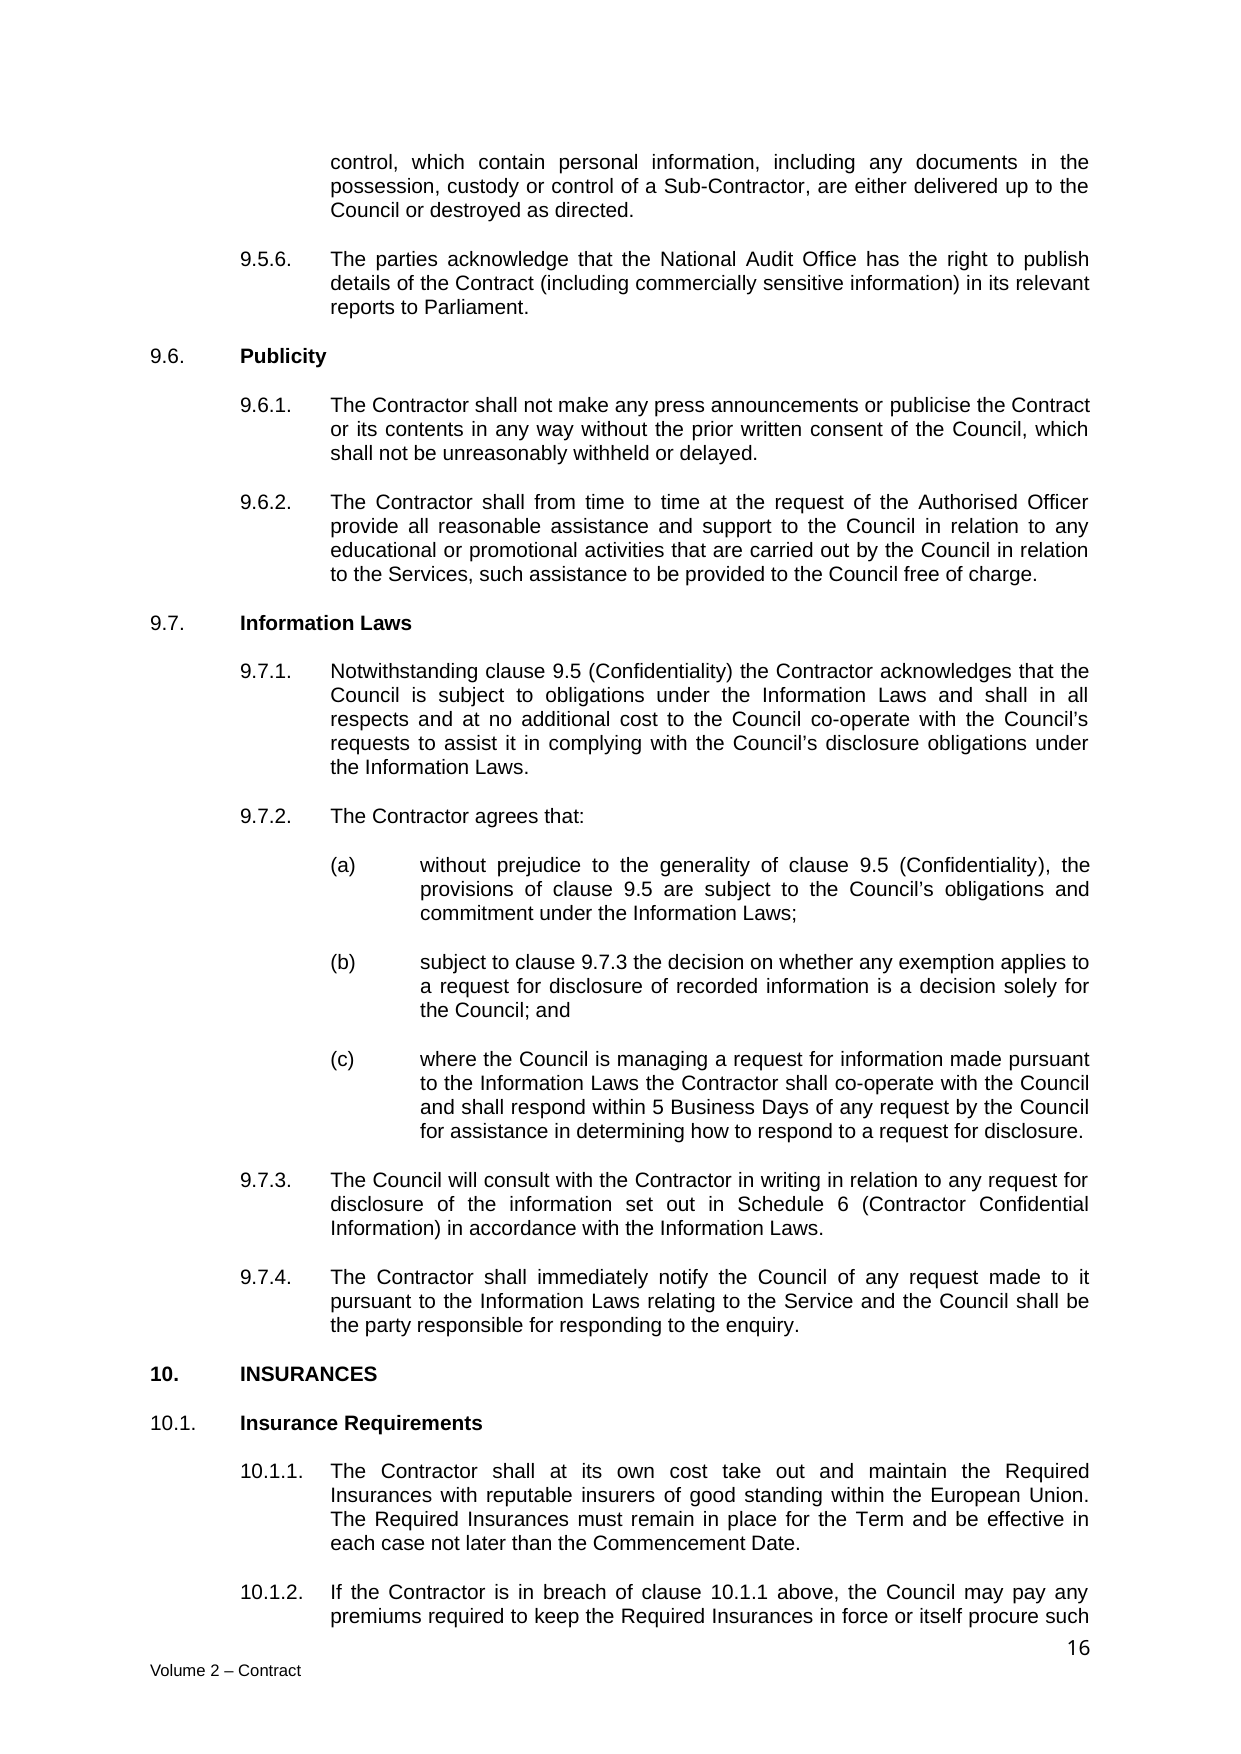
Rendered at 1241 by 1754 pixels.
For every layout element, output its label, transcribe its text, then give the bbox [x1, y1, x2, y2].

subtitle without prejudice to the generality of clause 9.5 (Confidentiality), the provisions of clause 9.5 are subject to the Council’s obligations and commitment under the rmation Laws; [330, 853, 1090, 925]
subtitle rmation Laws [150, 610, 1090, 634]
subtitle The Contractor shall from time to time at the request of the Authorised Officer provide all reasonable assistance and support to the Council in relation to any educational or promotional activities that are carried out by the Council in relation to the Services, such assistance to be provided to the Council free of charge. [240, 489, 1090, 585]
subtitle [240, 1580, 1090, 1628]
subtitle The parties acknowledge that the National Audit Office has the right to publish details of the Contract (including commercially sensitive information) in its relevant reports to Parliament. [240, 247, 1090, 319]
subtitle Insurance Requirements [150, 1410, 1090, 1434]
subtitle The Contractor shall immediately notify the Council of any request made to it pursuant to the rmation Laws relating to the Service and the Council shall be the party responsible for responding to the enquiry. [240, 1264, 1090, 1336]
subtitle The Council will consult with the Contractor in writing in relation to any request for disclosure of the information set out in Schedule 6 (Contractor Confidential rmation) in accordance with the rmation Laws. [240, 1168, 1090, 1239]
subtitle where the Council is managing a request for information made pursuant to the rmation Laws the Contractor shall co-operate with the Council and shall respond within 5 Business Days of any request by the Council for assistance in determining how to respond to a request for disclosure. [330, 1047, 1090, 1143]
subtitle Notwithstanding clause 9.5 (Confidentiality) the Contractor acknowledges that the Council is subject to obligations under the rmation Laws and shall in all respects and at no additional cost to the Council co-operate with the Council’s requests to assist it in complying with the Council’s disclosure obligations under the rmation Laws. [240, 659, 1090, 779]
subtitle The Contractor shall at its own cost take out and maintain the Required Insurances with reputable insurers of good standing within the European Union. The Required Insurances must remain in place for the Term and be effective in each case not later than the Commencement Date. [240, 1459, 1090, 1555]
subtitle Publicity [150, 344, 1090, 368]
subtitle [240, 150, 1090, 222]
subtitle subject to clause 9.7.3 the decision on whether any exemption applies to a request for disclosure of recorded information is a decision solely for the Council; and [330, 950, 1090, 1022]
subtitle The Contractor agrees that: [240, 804, 1090, 828]
subtitle INSURANCES [150, 1361, 1090, 1385]
subtitle The Contractor shall not make any press announcements or publicise the Contract or its contents in any way without the prior written consent of the Council, which shall not be unreasonably withheld or delayed. [240, 393, 1090, 464]
